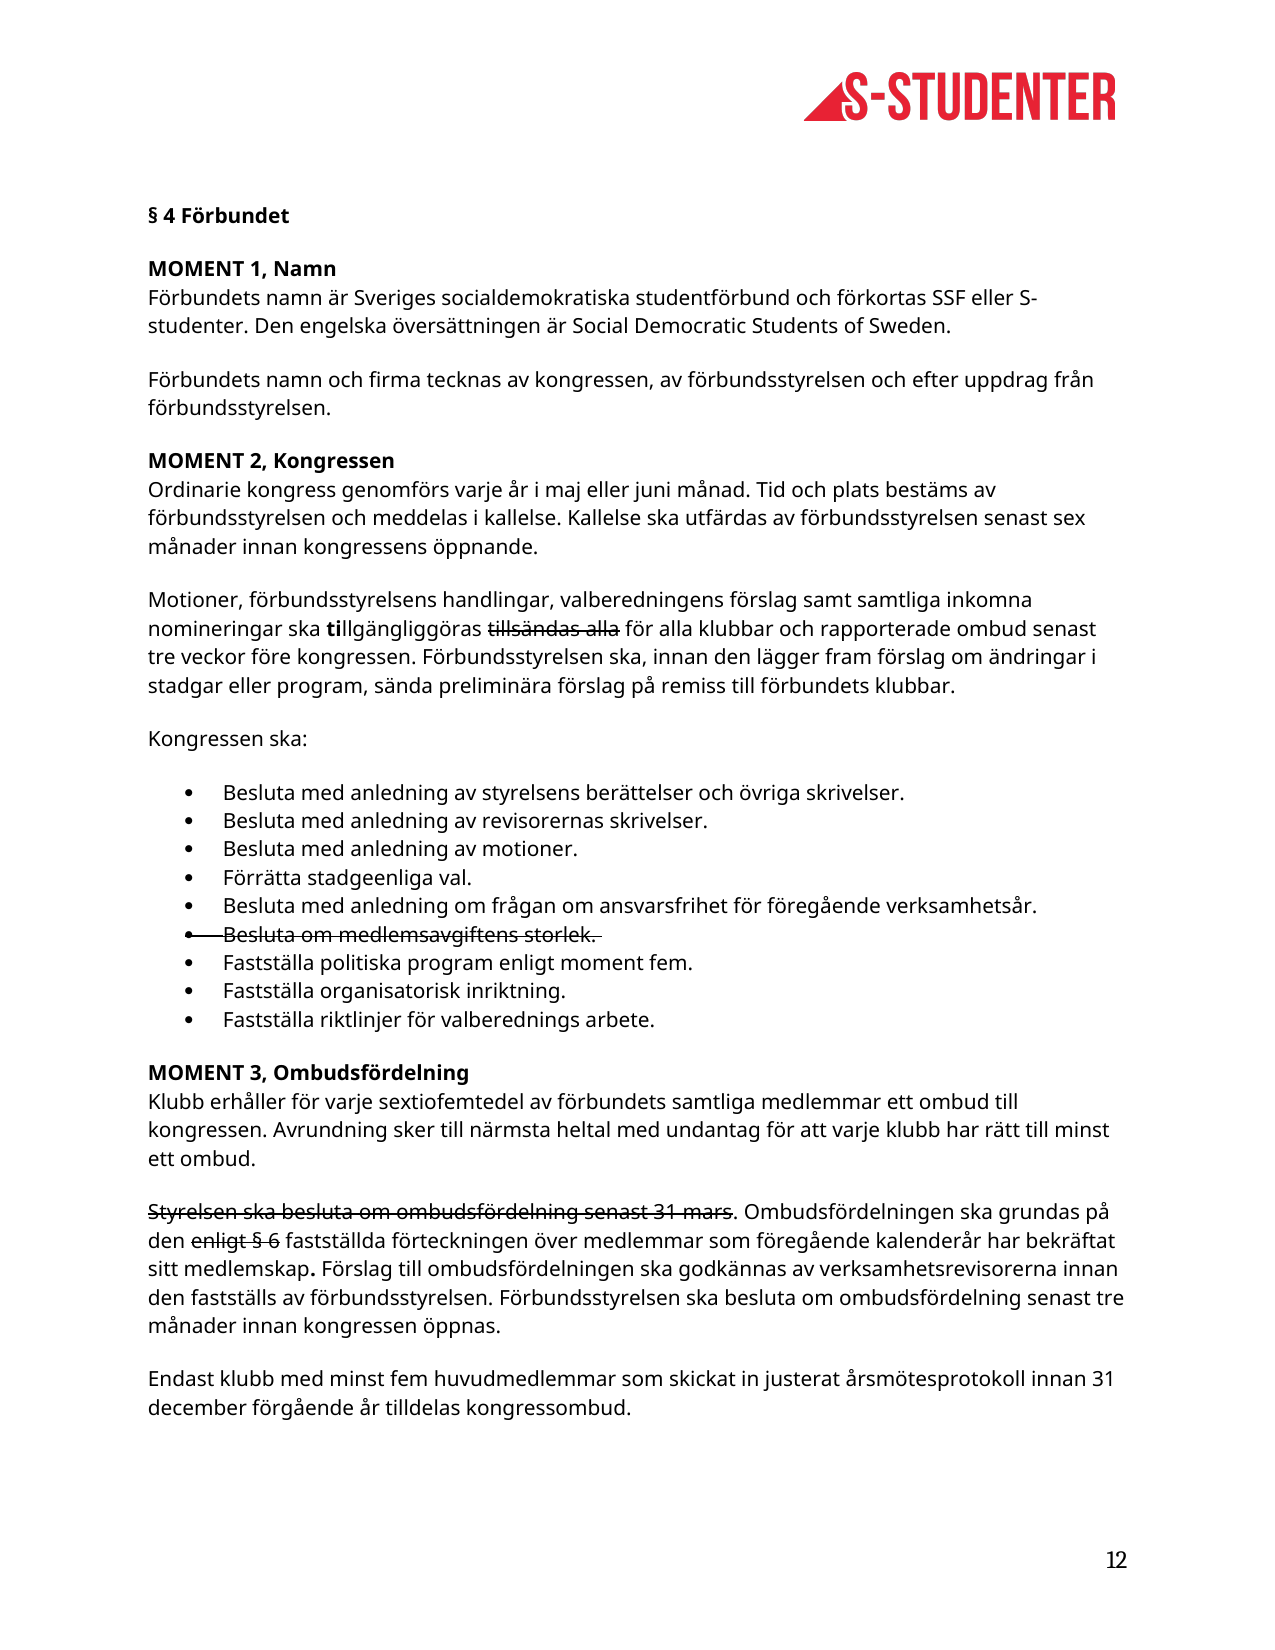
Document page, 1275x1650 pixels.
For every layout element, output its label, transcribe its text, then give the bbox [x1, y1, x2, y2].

text Kongressen ska: [148, 724, 1127, 753]
text Förbundets namn och firma tecknas av kongressen, av förbundsstyrelsen och efter uppdrag från förbundsstyrelsen. [148, 365, 1127, 422]
list Besluta med anledning av motioner. [185, 834, 1127, 863]
list Fastställa riktlinjer för valberednings arbete. [185, 1005, 1127, 1033]
text Styrelsen ska besluta om ombudsfördelning senast 31 mars. Ombudsfördelningen ska grundas på den enligt § 6 fastställda förteckningen över medlemmar som föregående kalenderår har bekräftat sitt medlemskap. Förslag till ombudsfördelningen ska godkännas av verksamhetsrevisorerna innan den fastställs av förbundsstyrelsen. Förbundsstyrelsen ska besluta om ombudsfördelning senast tre månader innan kongressen öppnas. [148, 1197, 1127, 1339]
text Motioner, förbundsstyrelsens handlingar, valberedningens förslag samt samtliga inkomna nomineringar ska tillgängliggöras tillsändas alla för alla klubbar och rapporterade ombud senast tre veckor före kongressen. Förbundsstyrelsen ska, innan den lägger fram förslag om ändringar i stadgar eller program, sända preliminära förslag på remiss till förbundets klubbar. [148, 585, 1127, 699]
list Förrätta stadgeenliga val. [185, 863, 1127, 891]
list Fastställa politiska program enligt moment fem. [185, 948, 1127, 977]
list Besluta med anledning av styrelsens berättelser och övriga skrivelser. [185, 778, 1127, 806]
list Besluta med anledning om frågan om ansvarsfrihet för föregående verksamhetsår. [185, 891, 1127, 920]
text Endast klubb med minst fem huvudmedlemmar som skickat in justerat årsmötesprotokoll innan 31 december förgående år tilldelas kongressombud. [148, 1364, 1127, 1421]
list Besluta med anledning av revisorernas skrivelser. [185, 806, 1127, 834]
list Besluta om medlemsavgiftens storlek. [185, 920, 1127, 948]
text MOMENT 2, Kongressen Ordinarie kongress genomförs varje år i maj eller juni månad. Tid och plats bestäms av förbundsstyrelsen och meddelas i kallelse. Kallelse ska utfärdas av förbundsstyrelsen senast sex månader innan kongressens öppnande. [148, 447, 1127, 560]
list Fastställa organisatorisk inriktning. [185, 977, 1127, 1005]
text MOMENT 3, Ombudsfördelning Klubb erhåller för varje sextiofemtedel av förbundets samtliga medlemmar ett ombud till kongressen. Avrundning sker till närmsta heltal med undantag för att varje klubb har rätt till minst ett ombud. [148, 1058, 1127, 1172]
text § 4 Förbundet [148, 201, 1127, 229]
text MOMENT 1, Namn Förbundets namn är Sveriges socialdemokratiska studentförbund och förkortas SSF eller S- studenter. Den engelska översättningen är Social Democratic Students of Sweden. [148, 254, 1127, 340]
